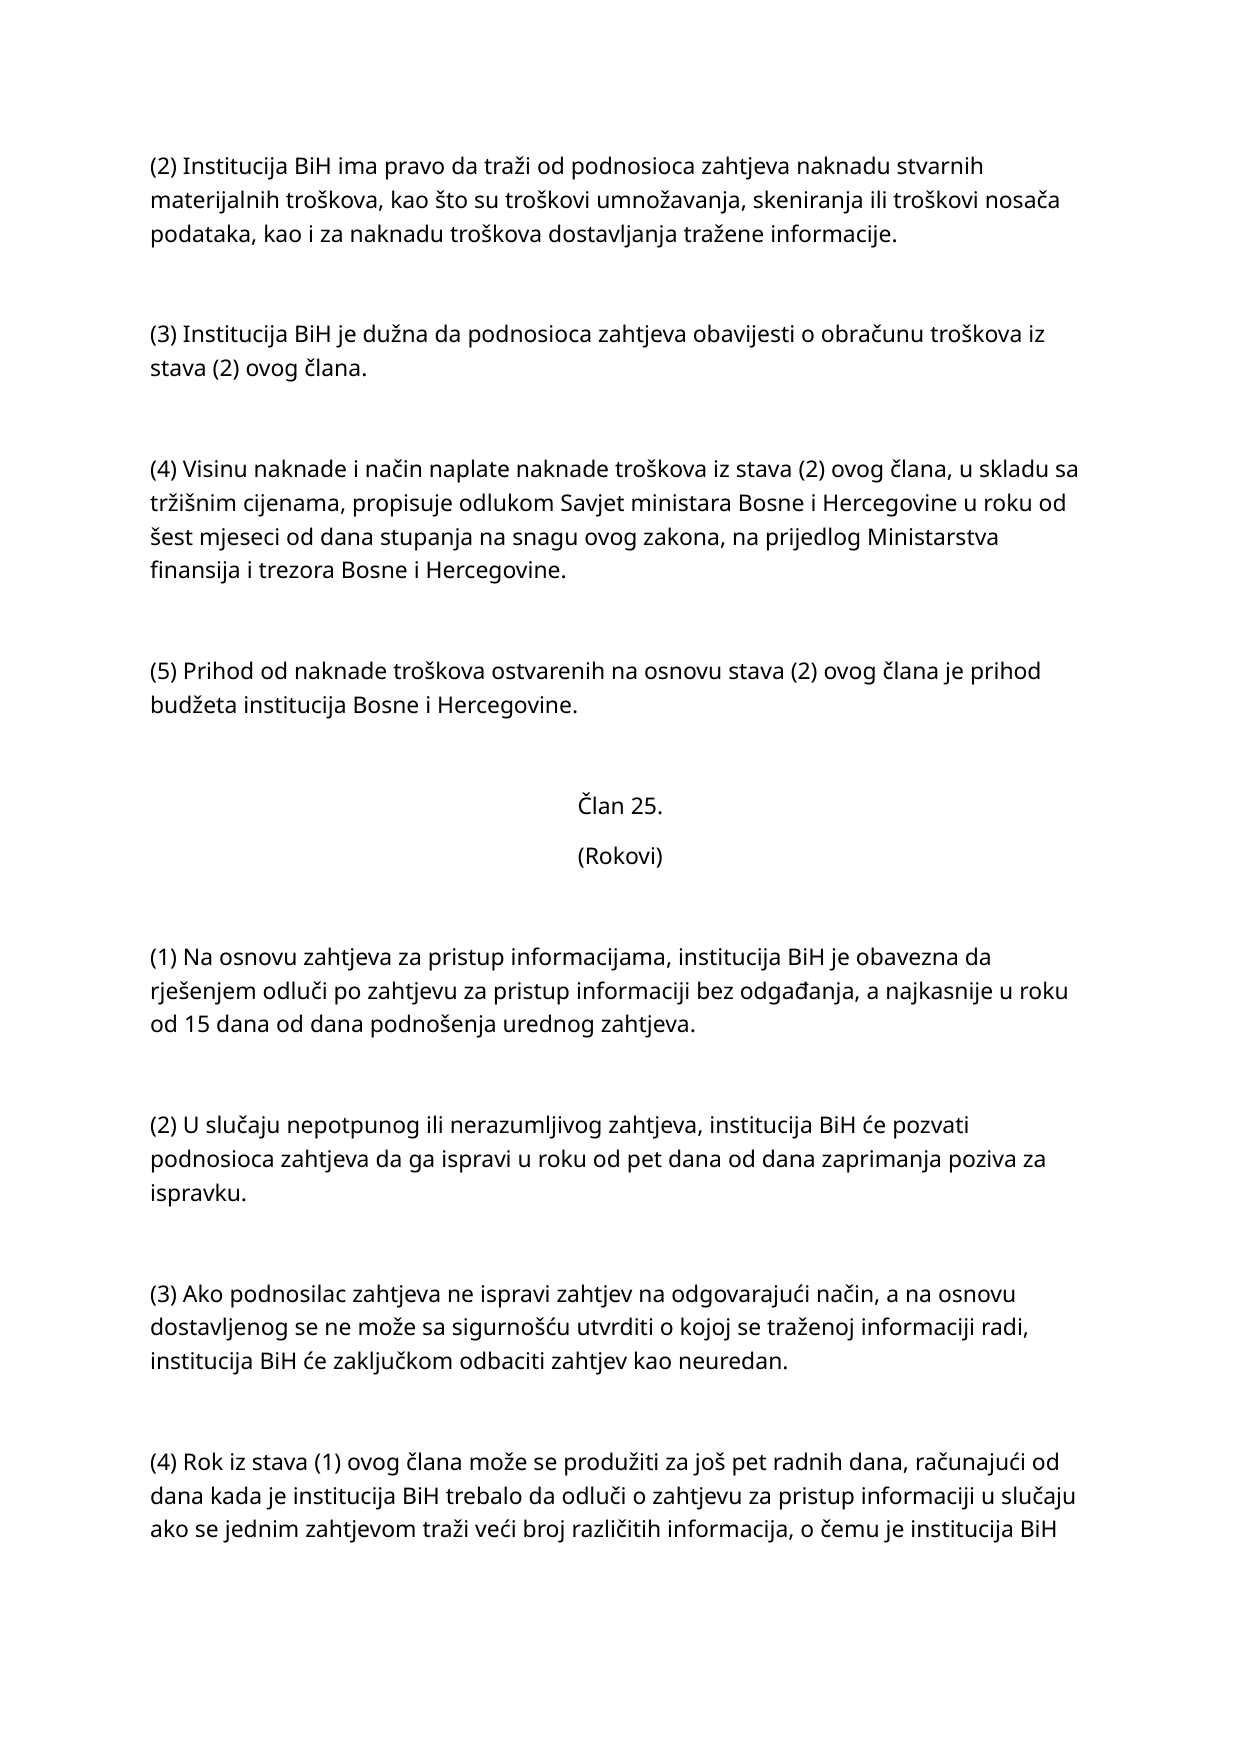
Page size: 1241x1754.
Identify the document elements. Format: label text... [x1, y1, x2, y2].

text (5) Prihod od naknade troškova ostvarenih na osnovu stava (2) ovog člana je prihod budžeta institucija Bosne i Hercegovine. [150, 655, 1090, 720]
text (2) U slučaju nepotpunog ili nerazumljivog zahtjeva, institucija BiH će pozvati podnosioca zahtjeva da ga ispravi u roku od pet dana od dana zaprimanja poziva za ispravku. [150, 1109, 1090, 1208]
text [150, 1446, 1090, 1544]
text (4) Visinu naknade i način naplate naknade troškova iz stava (2) ovog člana, u skladu sa tržišnim cijenama, propisuje odlukom Savjet ministara Bosne i Hercegovine u roku od šest mjeseci od dana stupanja na snagu ovog zakona, na prijedlog Ministarstva finansija i trezora Bosne i Hercegovine. [150, 453, 1090, 585]
text Član 25. [150, 789, 1090, 821]
text (3) Ako podnosilac zahtjeva ne ispravi zahtjev na odgovarajući način, a na osnovu dostavljenog se ne može sa sigurnošću utvrditi o kojoj se traženoj informaciji radi, institucija BiH će zaključkom odbaciti zahtjev kao neuredan. [150, 1277, 1090, 1376]
text (3) Institucija BiH je dužna da podnosioca zahtjeva obavijesti o obračunu troškova iz stava (2) ovog člana. [150, 318, 1090, 383]
text (2) Institucija BiH ima pravo da traži od podnosioca zahtjeva naknadu stvarnih materijalnih troškova, kao što su troškovi umnožavanja, skeniranja ili troškovi nosača podataka, kao i za naknadu troškova dostavljanja tražene informacije. [150, 150, 1090, 249]
text (Rokovi) [150, 840, 1090, 871]
text (1) Na osnovu zahtjeva za pristup informacijama, institucija BiH je obavezna da rješenjem odluči po zahtjevu za pristup informaciji bez odgađanja, a najkasnije u roku od 15 dana od dana podnošenja urednog zahtjeva. [150, 941, 1090, 1039]
